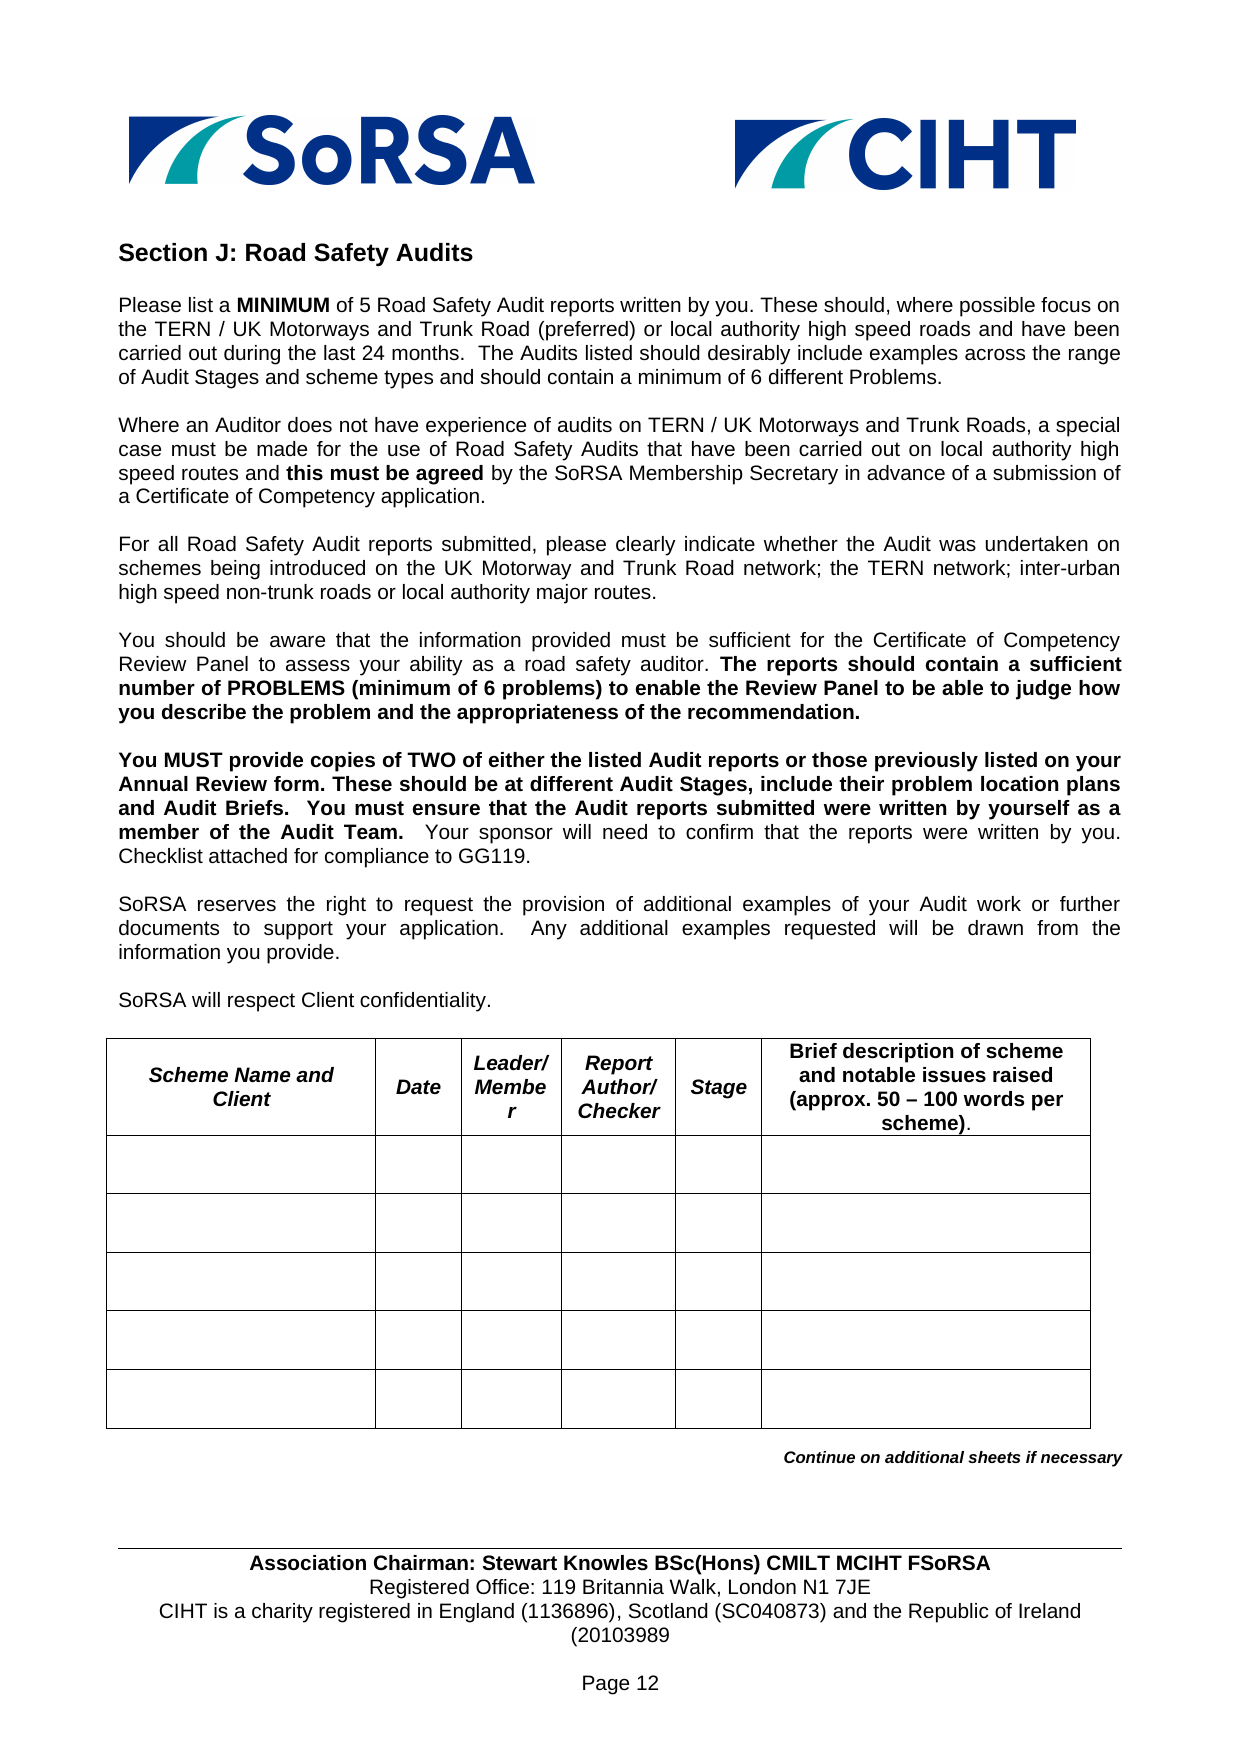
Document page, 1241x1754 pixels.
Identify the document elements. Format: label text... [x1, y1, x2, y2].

table_cell [462, 1311, 561, 1369]
table_header Scheme Name and Client [107, 1039, 375, 1135]
table_header Leader/Member [462, 1039, 561, 1135]
table_cell [676, 1370, 761, 1427]
picture [735, 118, 1076, 190]
table_cell [462, 1136, 561, 1193]
table_cell [676, 1311, 761, 1369]
table_cell [376, 1311, 461, 1369]
table_cell [676, 1136, 761, 1193]
table_cell [376, 1370, 461, 1427]
table_cell [107, 1370, 375, 1427]
table_cell [762, 1253, 1090, 1310]
text SoRSA reserves the right to request the provision of additional examples of your Audit work or further documents to support your application. Any additional examples requested will be drawn from the information you provide. [118, 892, 1122, 963]
table_cell [676, 1194, 761, 1252]
table_cell [107, 1194, 375, 1252]
table_cell [562, 1194, 675, 1252]
table_cell [562, 1311, 675, 1369]
table_cell [762, 1370, 1090, 1427]
table_header Stage [676, 1039, 761, 1135]
text For all Road Safety Audit reports submitted, please clearly indicate whether the Audit was undertaken on schemes being introduced on the UK Motorway and Trunk Road network; the TERN network; inter-urban high speed non-trunk roads or local authority major routes. [118, 532, 1122, 604]
table_cell [376, 1136, 461, 1193]
table_cell [762, 1136, 1090, 1193]
text SoRSA will respect Client confidentiality. [118, 987, 1122, 1011]
table_cell [676, 1253, 761, 1310]
table_header Report Author/ Checker [562, 1039, 675, 1135]
text Please list a MINIMUM of 5 Road Safety Audit reports written by you. These should, where possible focus on the TERN / UK Motorways and Trunk Road (preferred) or local authority high speed roads and have been carried out during the last 24 months. The Audits listed should desirably include examples across the range of Audit Stages and scheme types and should contain a minimum of 6 different Problems. [118, 293, 1122, 388]
table_cell [107, 1136, 375, 1193]
table_cell [107, 1311, 375, 1369]
picture [129, 115, 535, 185]
table_cell [376, 1194, 461, 1252]
table_header Brief description of scheme and notable issues raised (approx. 50 – 100 words per scheme). [762, 1039, 1090, 1135]
table_cell [562, 1253, 675, 1310]
table_cell [762, 1311, 1090, 1369]
text Section J: Road Safety Audits [118, 238, 1122, 266]
table_header Date [376, 1039, 461, 1135]
text You should be aware that the information provided must be sufficient for the Certificate of Competency Review Panel to assess your ability as a road safety auditor. The reports should contain a sufficient number of PROBLEMS (minimum of 6 problems) to enable the Review Panel to be able to judge how you describe the problem and the appropriateness of the recommendation. [118, 628, 1122, 724]
text Continue on additional sheets if necessary [118, 1448, 1122, 1467]
table_cell [462, 1194, 561, 1252]
table_cell [462, 1253, 561, 1310]
table_cell [462, 1370, 561, 1427]
table_cell [562, 1136, 675, 1193]
text You MUST provide copies of TWO of either the listed Audit reports or those previously listed on your Annual Review form. These should be at different Audit Stages, include their problem location plans and Audit Briefs. You must ensure that the Audit reports submitted were written by yourself as a member of the Audit Team. Your sponsor will need to confirm that the reports were written by you. Checklist attached for compliance to GG119. [118, 748, 1122, 868]
table_cell [562, 1370, 675, 1427]
text Where an Auditor does not have experience of audits on TERN / UK Motorways and Trunk Roads, a special case must be made for the use of Road Safety Audits that have been carried out on local authority high speed routes and this must be agreed by the SoRSA Membership Secretary in advance of a submission of a Certificate of Competency application. [118, 412, 1122, 508]
table_cell [107, 1253, 375, 1310]
table_cell [376, 1253, 461, 1310]
table_cell [762, 1194, 1090, 1252]
